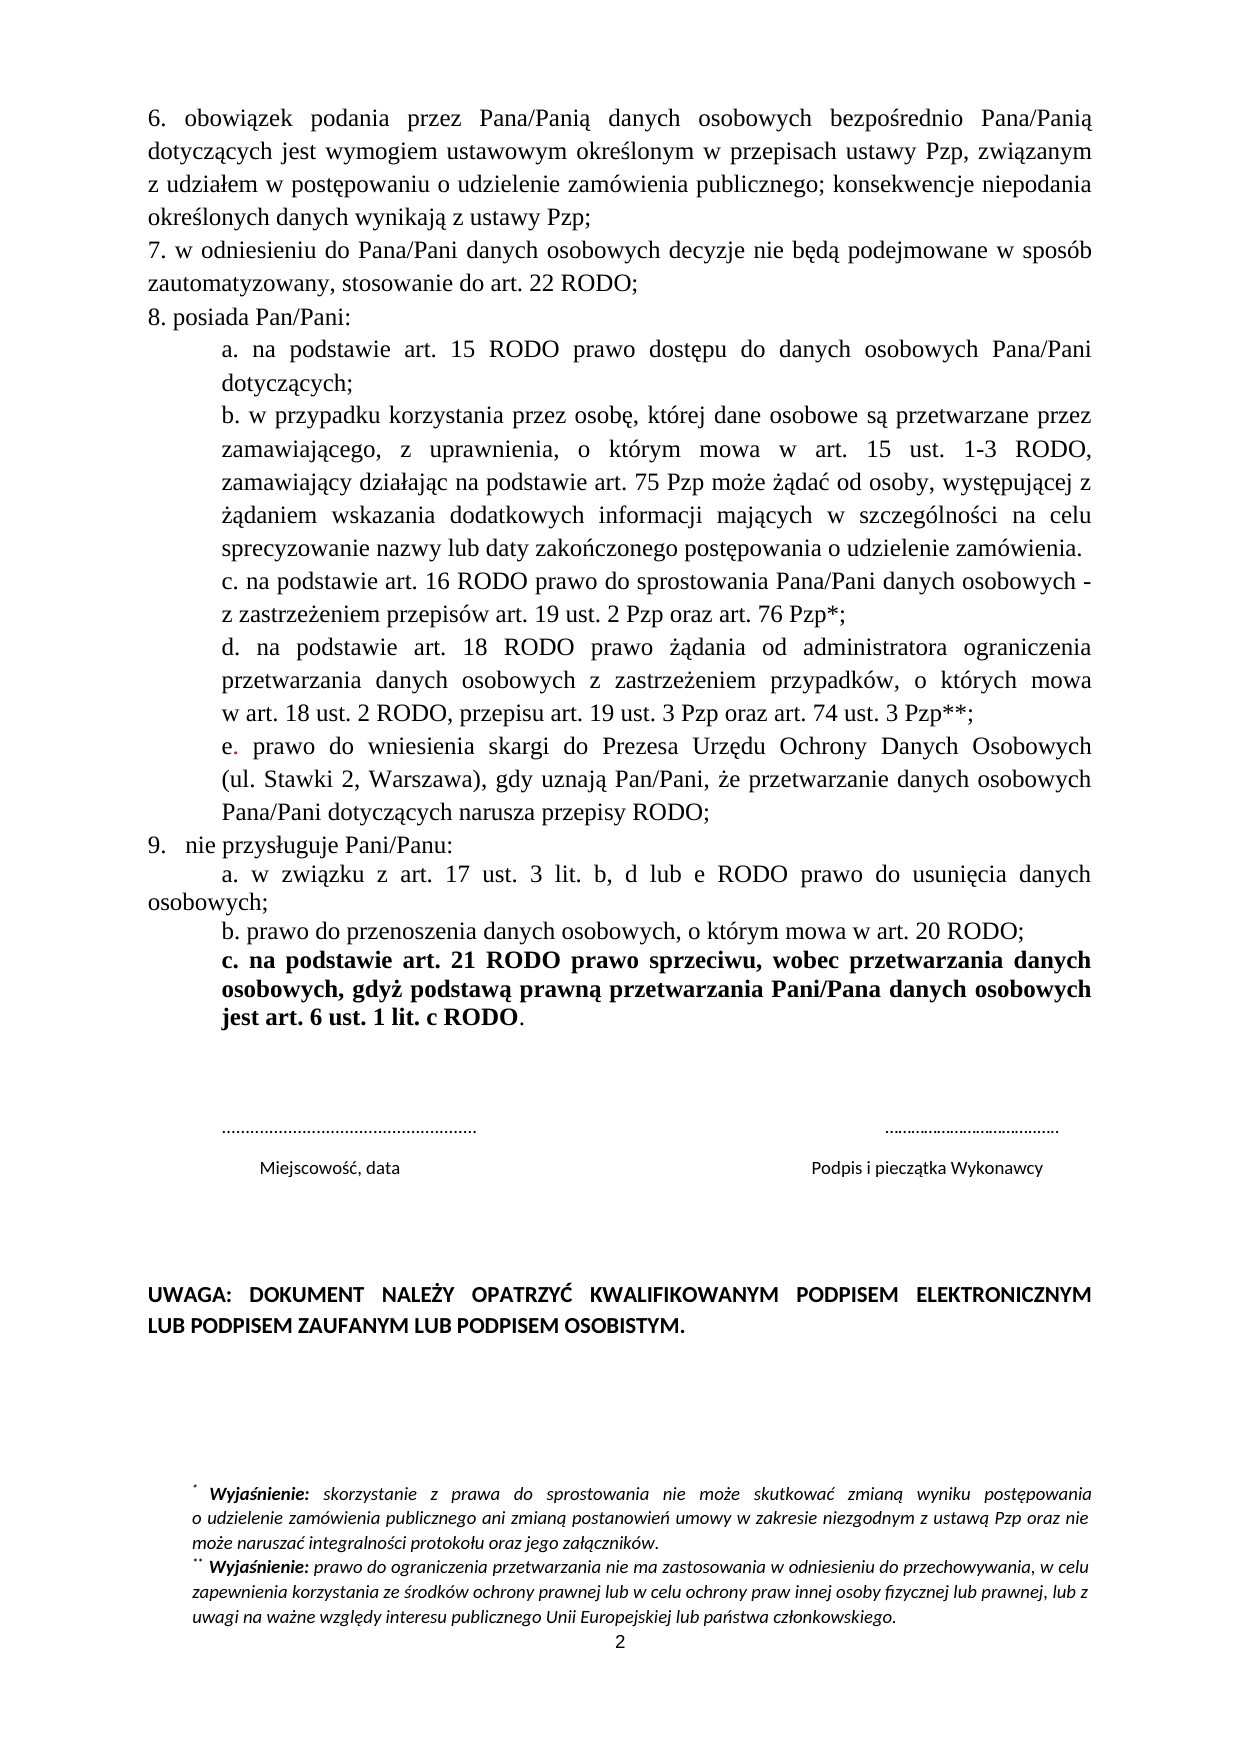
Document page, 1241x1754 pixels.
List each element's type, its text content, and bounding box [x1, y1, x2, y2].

text ...................................................... ……………………………..….. [148, 1115, 1093, 1138]
text ** Wyjaśnienie: prawo do ograniczenia przetwarzania nie ma zastosowania w odniesieniu do przechowywania, w celu zapewnienia korzystania ze środków ochrony prawnej lub w celu ochrony praw innej osoby fizycznej lub prawnej, lub z uwagi na ważne względy interesu publicznego Unii Europejskiej lub państwa członkowskiego. [192, 1556, 1093, 1628]
text 7. w odniesieniu do Pana/Pani danych osobowych decyzje nie będą podejmowane w sposób zautomatyzowany, stosowanie do art. 22 RODO; [148, 236, 1093, 297]
text a. w związku z art. 17 ust. 3 lit. b, d lub e RODO prawo do usunięcia danych osobowych; [148, 859, 1093, 916]
text c. na podstawie art. 16 RODO prawo do sprostowania Pana/Pani danych osobowych - z zastrzeżeniem przepisów art. 19 ust. 2 Pzp oraz art. 76 Pzp*; [221, 566, 1093, 627]
text * Wyjaśnienie: skorzystanie z prawa do sprostowania nie może skutkować zmianą wyniku postępowania o udzielenie zamówienia publicznego ani zmianą postanowień umowy w zakresie niezgodnym z ustawą Pzp oraz nie może naruszać integralności protokołu oraz jego załączników. [192, 1482, 1093, 1554]
list nie przysługuje Pani/Panu: [148, 830, 1093, 859]
text 6. obowiązek podania przez Pana/Panią danych osobowych bezpośrednio Pana/Panią dotyczących jest wymogiem ustawowym określonym w przepisach ustawy Pzp, związanym z udziałem w postępowaniu o udzielenie zamówienia publicznego; konsekwencje niepodania określonych danych wynikają z ustawy Pzp; [148, 103, 1093, 231]
text a. na podstawie art. 15 RODO prawo dostępu do danych osobowych Pana/Pani dotyczących; [221, 334, 1093, 396]
text e. prawo do wniesienia skargi do Prezesa Urzędu Ochrony Danych Osobowych (ul. Stawki 2, Warszawa), gdy uznają Pan/Pani, że przetwarzanie danych osobowych Pana/Pani dotyczących narusza przepisy RODO; [221, 731, 1093, 826]
text b. prawo do przenoszenia danych osobowych, o którym mowa w art. 20 RODO; [148, 916, 1093, 945]
text UWAGA: DOKUMENT NALEŻY OPATRZYĆ KWALIFIKOWANYM PODPISEM ELEKTRONICZNYM LUB PODPISEM ZAUFANYM LUB PODPISEM OSOBISTYM. [148, 1281, 1093, 1339]
text 8. posiada Pan/Pani: [148, 302, 1093, 330]
text d. na podstawie art. 18 RODO prawo żądania od administratora ograniczenia przetwarzania danych osobowych z zastrzeżeniem przypadków, o których mowa w art. 18 ust. 2 RODO, przepisu art. 19 ust. 3 Pzp oraz art. 74 ust. 3 Pzp**; [221, 632, 1093, 727]
text c. na podstawie art. 21 RODO prawo sprzeciwu, wobec przetwarzania danych osobowych, gdyż podstawą prawną przetwarzania Pani/Pana danych osobowych jest art. 6 ust. 1 lit. c RODO. [221, 945, 1093, 1031]
text Miejscowość, data Podpis i pieczątka Wykonawcy [148, 1156, 1093, 1179]
text b. w przypadku korzystania przez osobę, której dane osobowe są przetwarzane przez zamawiającego, z uprawnienia, o którym mowa w art. 15 ust. 1-3 RODO, zamawiający działając na podstawie art. 75 Pzp może żądać od osoby, występującej z żądaniem wskazania dodatkowych informacji mających w szczególności na celu sprecyzowanie nazwy lub daty zakończonego postępowania o udzielenie zamówienia. [221, 401, 1093, 561]
